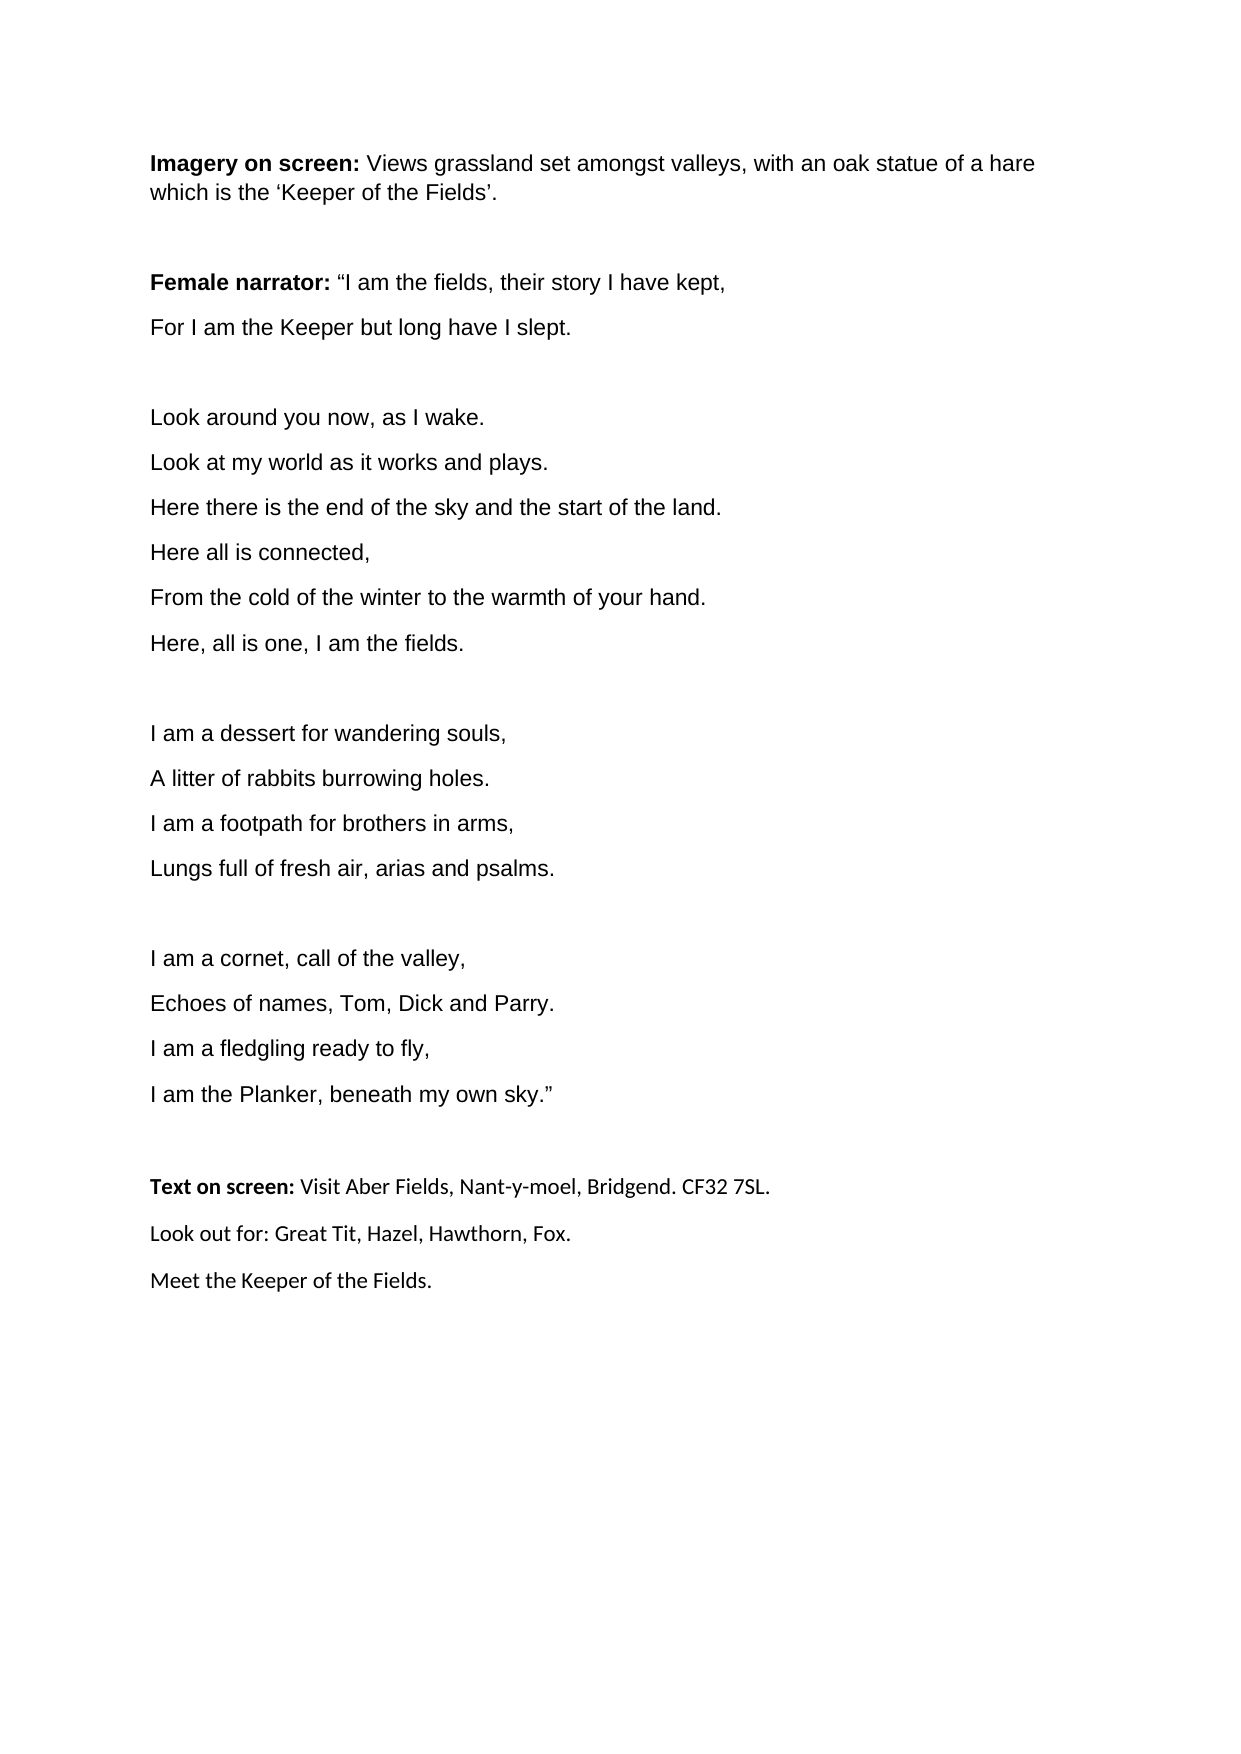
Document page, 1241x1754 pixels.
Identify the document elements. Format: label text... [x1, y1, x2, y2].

text Here there is the end of the sky and the start of the land. [150, 494, 1090, 521]
text A litter of rabbits burrowing holes. [150, 765, 1090, 791]
text Meet the Keeper of the Fields. [150, 1266, 1090, 1294]
text Look at my world as it works and plays. [150, 449, 1090, 475]
text Look around you now, as I wake. [150, 404, 1090, 430]
text I am the Planker, beneath my own sky.” [150, 1081, 1090, 1107]
text For I am the Keeper but long have I slept. [150, 314, 1090, 340]
text I am a cornet, call of the valley, [150, 945, 1090, 972]
text Here, all is one, I am the fields. [150, 629, 1090, 656]
text Imagery on screen: Views grassland set amongst valleys, with an oak statue of a hare which is the ‘Keeper of the Fields’. [150, 150, 1090, 205]
text I am a dessert for wandering souls, [150, 720, 1090, 746]
text Here all is connected, [150, 539, 1090, 566]
text I am a fledgling ready to fly, [150, 1035, 1090, 1062]
text Text on screen: Visit Aber Fields, Nant-y-moel, Bridgend. CF32 7SL. [150, 1172, 1090, 1201]
text From the cold of the winter to the warmth of your hand. [150, 584, 1090, 611]
text I am a footpath for brothers in arms, [150, 810, 1090, 836]
text Female narrator: “I am the fields, their story I have kept, [150, 269, 1090, 295]
text Lungs full of fresh air, arias and psalms. [150, 855, 1090, 881]
text Echoes of names, Tom, Dick and Parry. [150, 990, 1090, 1017]
text Look out for: Great Tit, Hazel, Hawthorn, Fox. [150, 1219, 1090, 1247]
